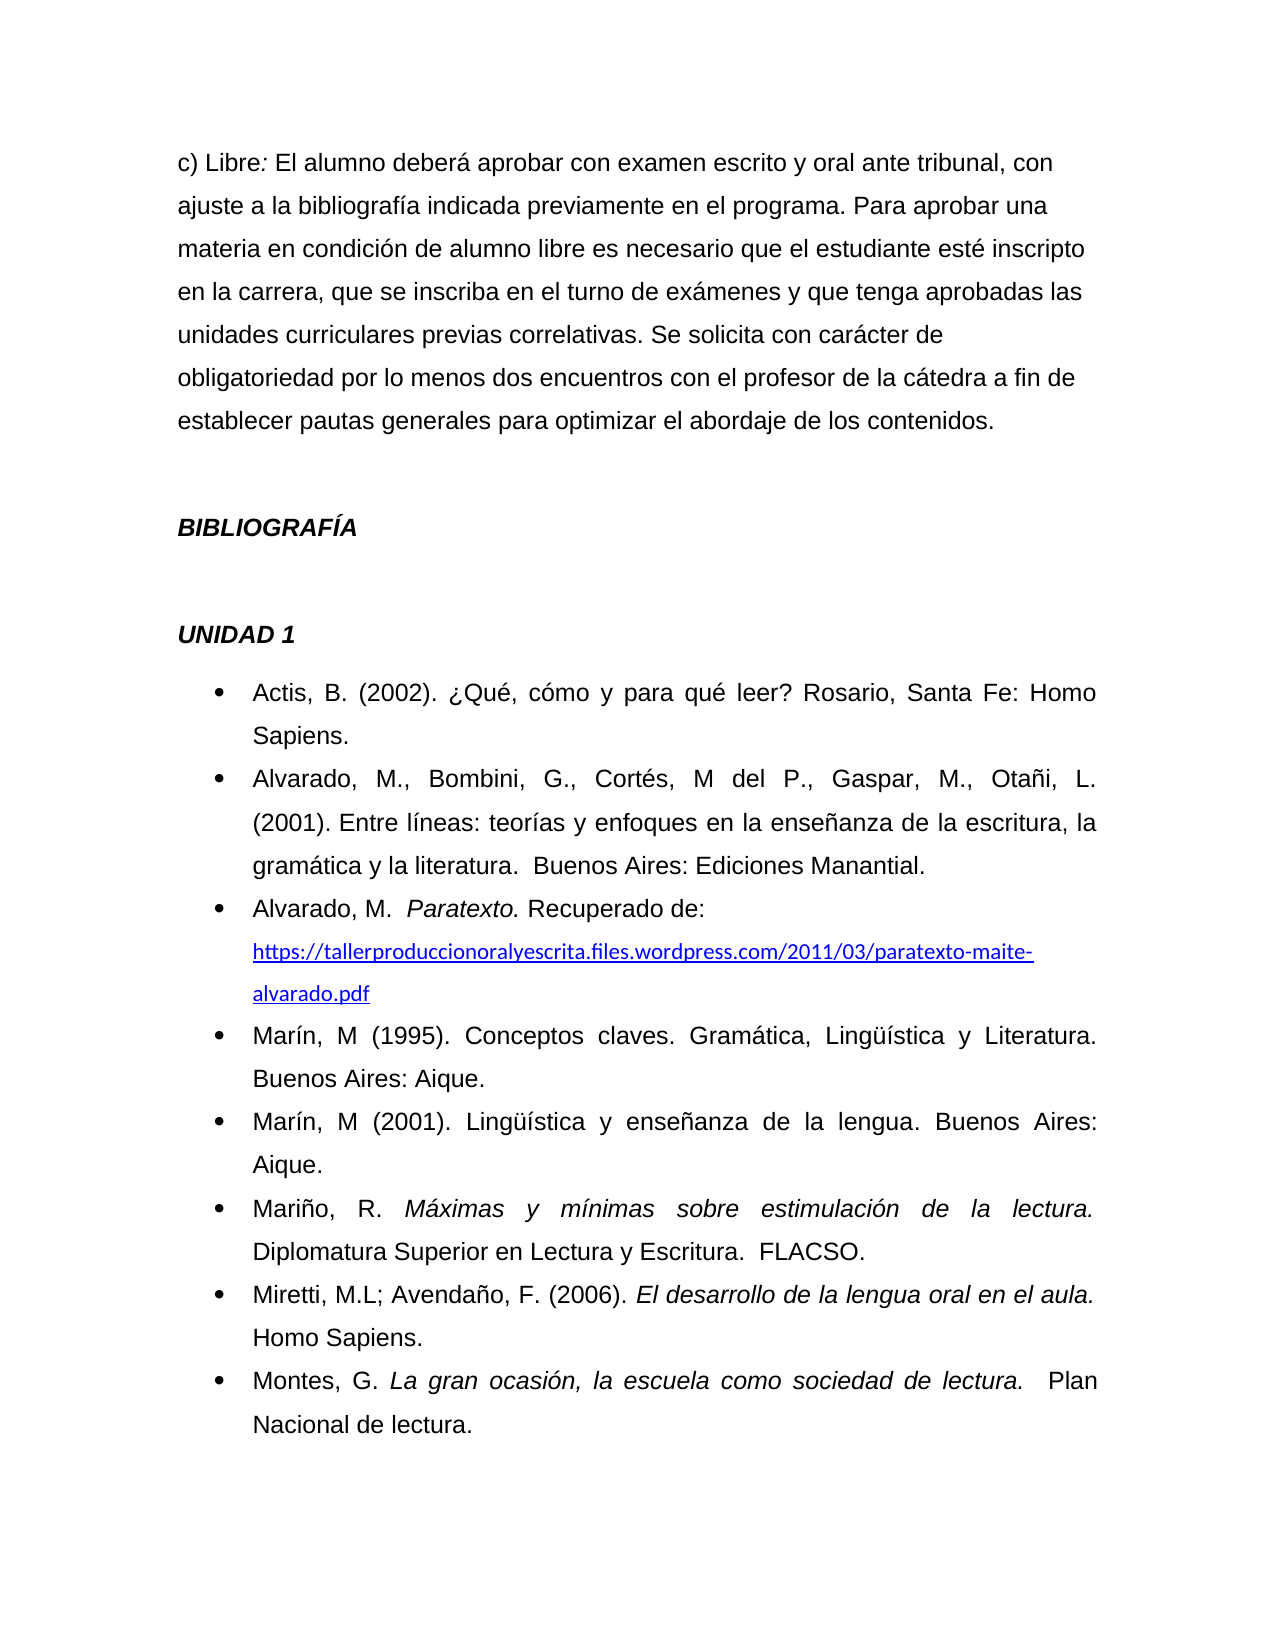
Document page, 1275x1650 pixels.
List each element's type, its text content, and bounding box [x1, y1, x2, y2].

list Alvarado, M., Bombini, G., Cortés, M del P., Gaspar, M., Otañi, L. (2001). Entre líneas: teorías y enfoques en la enseñanza de la escritura, la gramática y la literatura. Buenos Aires: Ediciones Manantial. [215, 764, 1098, 879]
text c) Libre: El alumno deberá aprobar con examen escrito y oral ante tribunal, con ajuste a la bibliografía indicada previamente en el programa. Para aprobar una materia en condición de alumno libre es necesario que el estudiante esté inscripto en la carrera, que se inscriba en el turno de exámenes y que tenga aprobadas las unidades curriculares previas correlativas. Se solicita con carácter de obligatoriedad por lo menos dos encuentros con el profesor de la cátedra a fin de establecer pautas generales para optimizar el abordaje de los contenidos. [177, 148, 1098, 435]
text UNIDAD 1 [177, 621, 1098, 649]
list Mariño, R. Máximas y mínimas sobre estimulación de la lectura. Diplomatura Superior en Lectura y Escritura. FLACSO. [215, 1194, 1098, 1266]
list Montes, G. La gran ocasión, la escuela como sociedad de lectura. Plan Nacional de lectura. [215, 1366, 1098, 1438]
list Actis, B. (2002). ¿Qué, cómo y para qué leer? Rosario, Santa Fe: Homo Sapiens. [215, 678, 1098, 750]
text BIBLIOGRAFÍA [177, 513, 1098, 542]
list Marín, M (2001). Lingüística y enseñanza de la lengua. Buenos Aires: Aique. [215, 1107, 1098, 1179]
list Marín, M (1995). Conceptos claves. Gramática, Lingüística y Literatura. Buenos Aires: Aique. [215, 1021, 1098, 1093]
list Miretti, M.L; Avendaño, F. (2006). El desarrollo de la lengua oral en el aula. Homo Sapiens. [215, 1280, 1098, 1352]
list Alvarado, M. Paratexto. Recuperado de: https://tallerproduccionoralyescrita.files.wordpress.com/2011/03/paratexto-maite-alvarado.pdf [215, 894, 1098, 1007]
